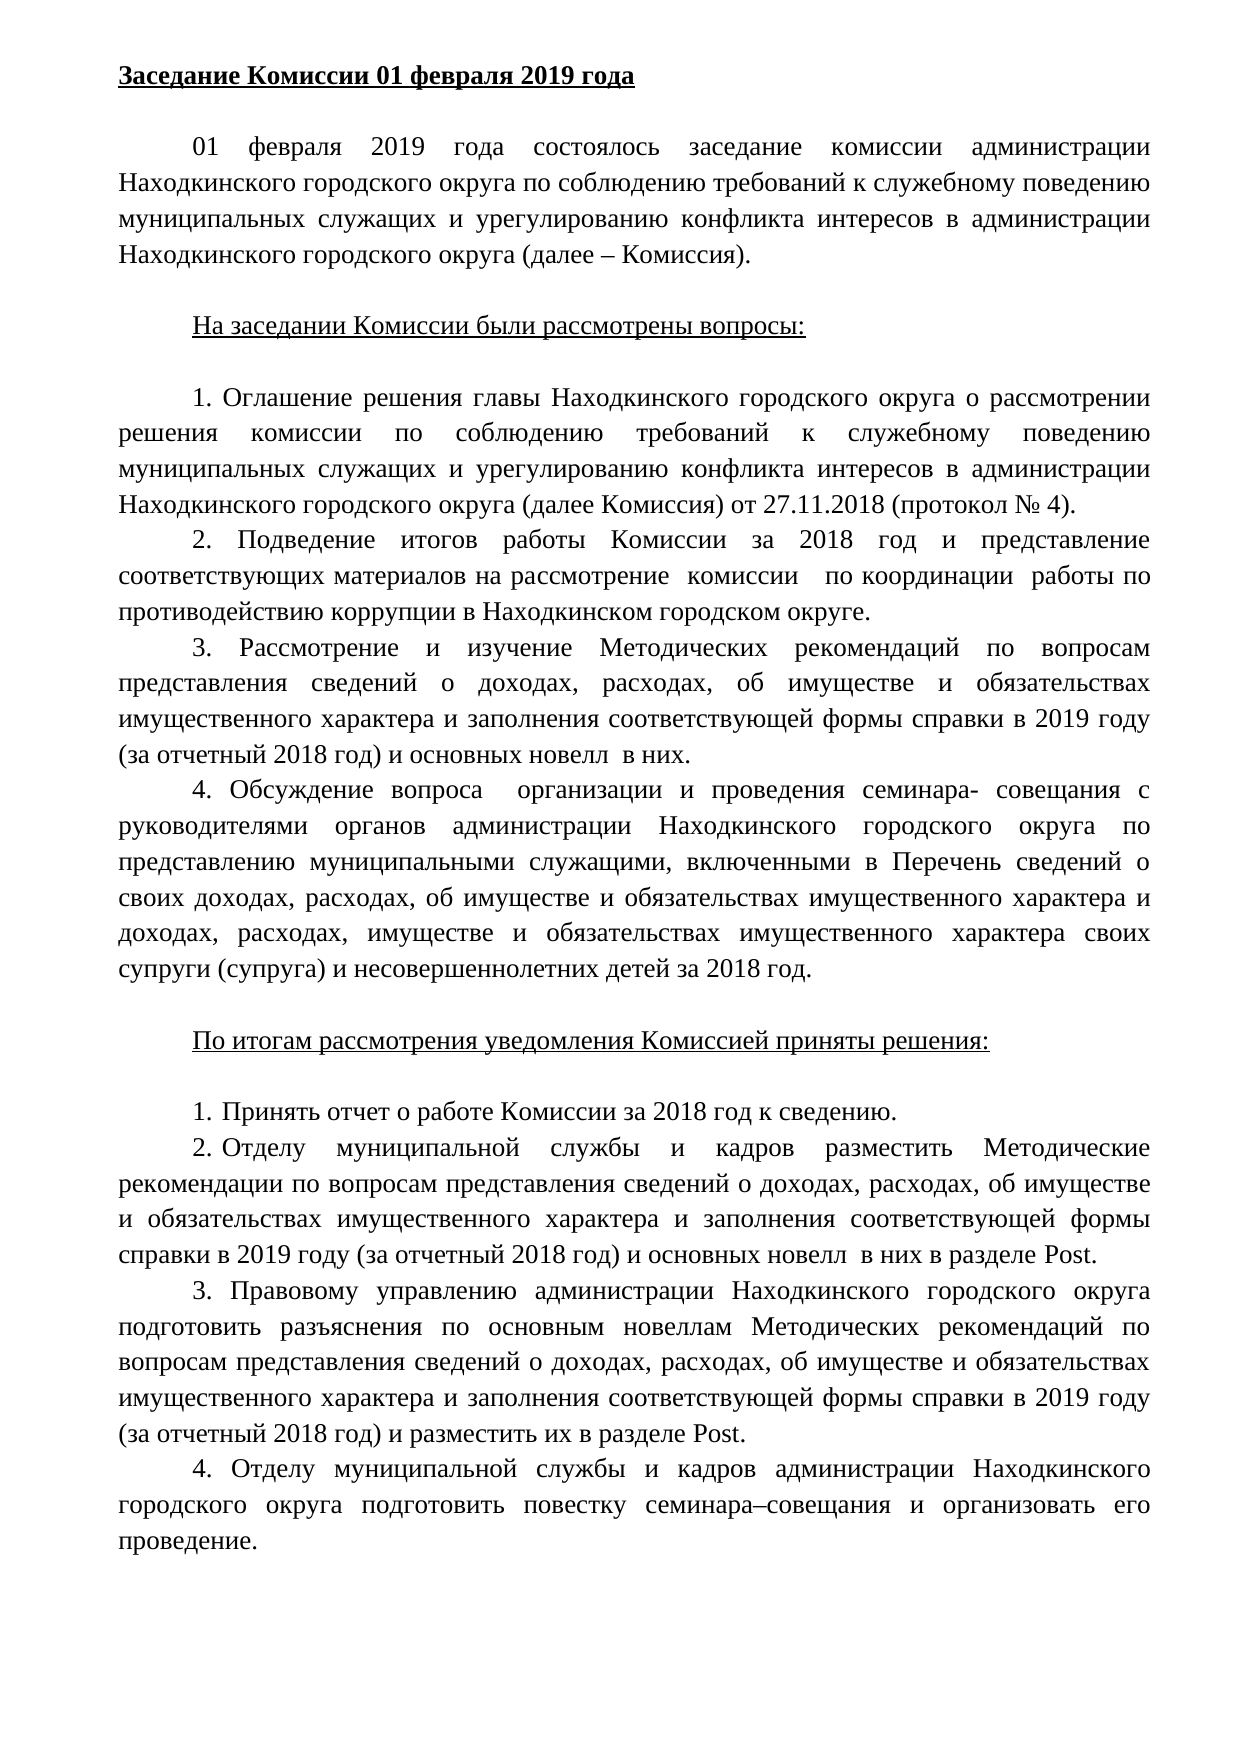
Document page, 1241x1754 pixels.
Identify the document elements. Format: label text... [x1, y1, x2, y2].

text Заседание Комиссии 01 февраля 2019 года [118, 59, 1152, 90]
text 1. Оглашение решения главы Находкинского городского округа о рассмотрении решения комиссии по соблюдению требований к служебному поведению муниципальных служащих и урегулированию конфликта интересов в администрации Находкинского городского округа (далее Комиссия) от 27.11.2018 (протокол № 4). [118, 381, 1152, 519]
list Отделу муниципальной службы и кадров разместить Методические рекомендации по вопросам представления сведений о доходах, расходах, об имуществе и обязательствах имущественного характера и заполнения соответствующей формы справки в 2019 году (за отчетный 2018 год) и основных новелл в них в разделе Post. [118, 1131, 1152, 1269]
text 4. Обсуждение вопроса организации и проведения семинара- совещания с руководителями органов администрации Находкинского городского округа по представлению муниципальными служащими, включенными в Перечень сведений о своих доходах, расходах, об имуществе и обязательствах имущественного характера и доходах, расходах, имуществе и обязательствах имущественного характера своих супруги (супруга) и несовершеннолетних детей за 2018 год. [118, 774, 1152, 983]
text 4. Отделу муниципальной службы и кадров администрации Находкинского городского округа подготовить повестку семинара–совещания и организовать его проведение. [118, 1452, 1152, 1555]
text На заседании Комиссии были рассмотрены вопросы: [118, 309, 1152, 340]
text 2. Подведение итогов работы Комиссии за 2018 год и представление соответствующих материалов на раcсмотрение комиссии по координации работы по противодействию коррупции в Находкинском городском округе. [118, 523, 1152, 626]
text 3. Рассмотрение и изучение Методических рекомендаций по вопросам представления сведений о доходах, расходах, об имуществе и обязательствах имущественного характера и заполнения соответствующей формы справки в 2019 году (за отчетный 2018 год) и основных новелл в них. [118, 631, 1152, 769]
text 01 февраля 2019 года состоялось заседание комиссии администрации Находкинского городского округа по соблюдению требований к служебному поведению муниципальных служащих и урегулированию конфликта интересов в администрации Находкинского городского округа (далее – Комиссия). [118, 131, 1152, 269]
text 3. Правовому управлению администрации Находкинского городского округа подготовить разъяснения по основным новеллам Методических рекомендаций по вопросам представления сведений о доходах, расходах, об имуществе и обязательствах имущественного характера и заполнения соответствующей формы справки в 2019 году (за отчетный 2018 год) и разместить их в разделе Post. [118, 1274, 1152, 1448]
text По итогам рассмотрения уведомления Комиссией приняты решения: [118, 1024, 1152, 1055]
list Принять отчет о работе Комиссии за 2018 год к сведению. [118, 1095, 1152, 1126]
